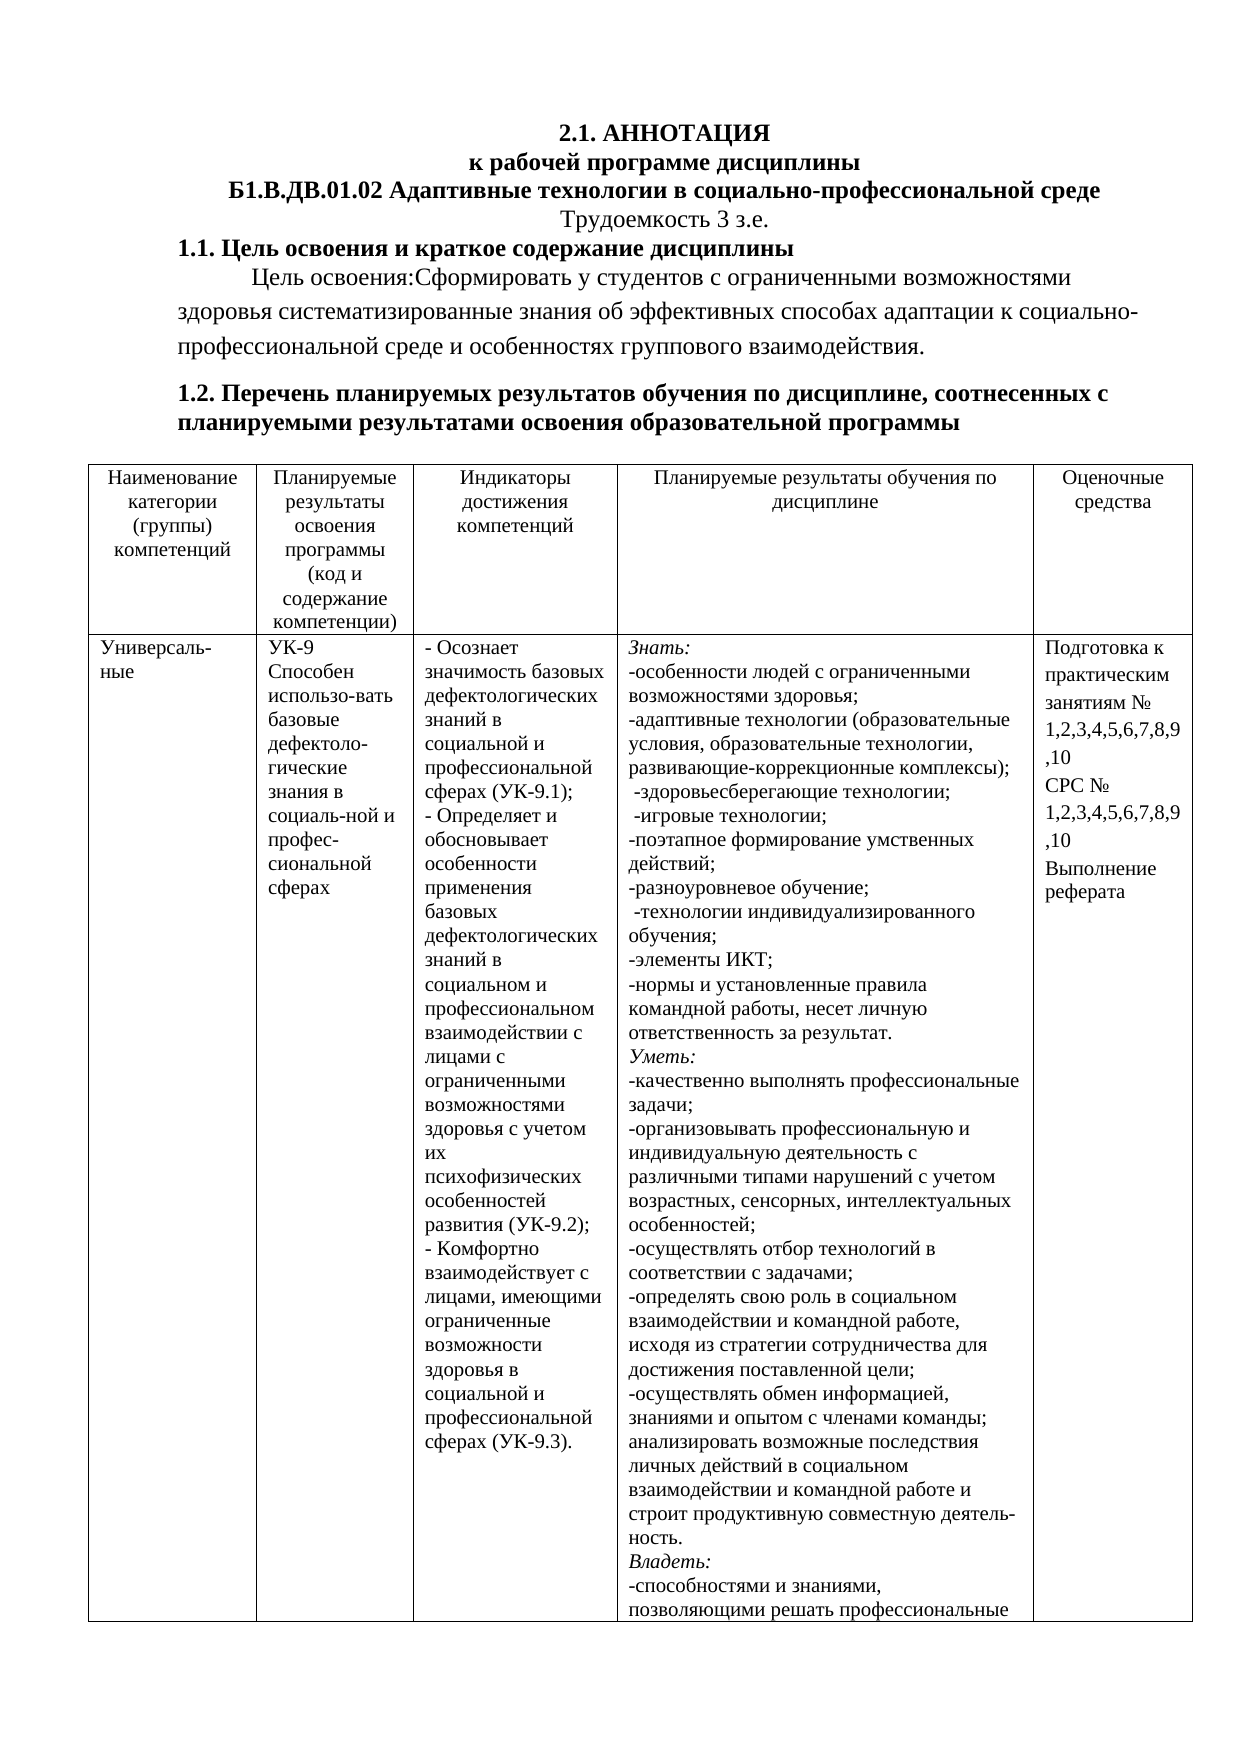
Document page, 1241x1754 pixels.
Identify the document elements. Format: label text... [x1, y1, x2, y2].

text Цель освоения:Сформировать у студентов с ограниченными возможностями здоровья систематизированные знания об эффективных способах адаптации к социально-профессиональной среде и особенностях группового взаимодействия. [177, 262, 1152, 359]
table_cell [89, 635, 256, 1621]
text 2.1. АННОТАЦИЯ [177, 118, 1152, 147]
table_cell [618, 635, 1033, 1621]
text Б1.В.ДВ.01.02 Адаптивные технологии в социально-профессиональной среде [177, 176, 1152, 204]
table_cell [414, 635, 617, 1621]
text 1.2. Перечень планируемых результатов обучения по дисциплине, соотнесенных с планируемыми результатами освоения образовательной программы [177, 378, 1152, 435]
text к рабочей программе дисциплины [177, 147, 1152, 176]
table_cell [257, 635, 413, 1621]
text 1.1. Цель освоения и краткое содержание дисциплины [177, 233, 1152, 262]
text Трудоемкость 3 з.е. [177, 204, 1152, 233]
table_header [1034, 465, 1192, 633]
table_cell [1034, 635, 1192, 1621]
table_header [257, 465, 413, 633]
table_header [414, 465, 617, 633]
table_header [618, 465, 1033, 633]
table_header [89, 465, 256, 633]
